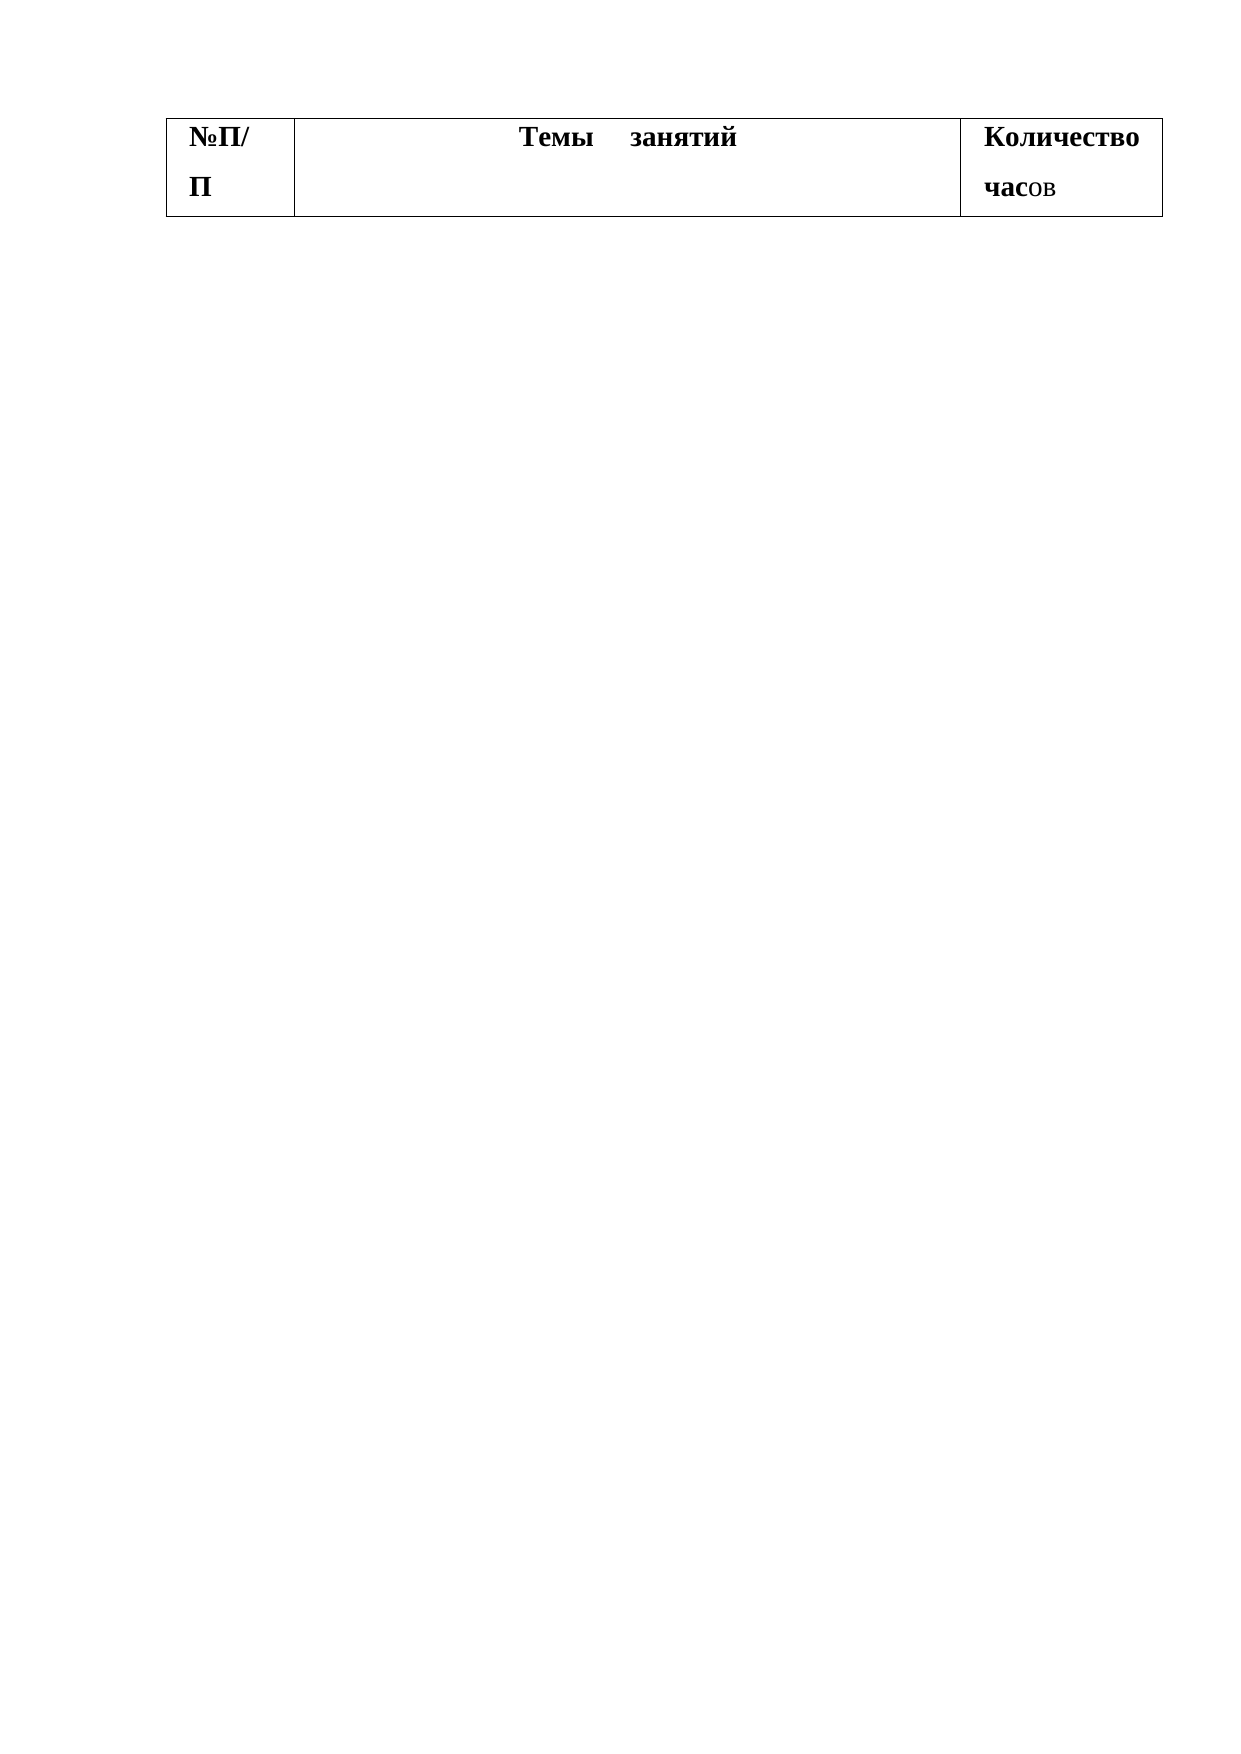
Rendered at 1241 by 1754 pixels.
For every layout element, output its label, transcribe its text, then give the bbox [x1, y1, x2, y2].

table_header Количество часов [961, 119, 1162, 216]
table_header Темы занятий [295, 119, 960, 216]
table_header №П/П [167, 119, 294, 216]
